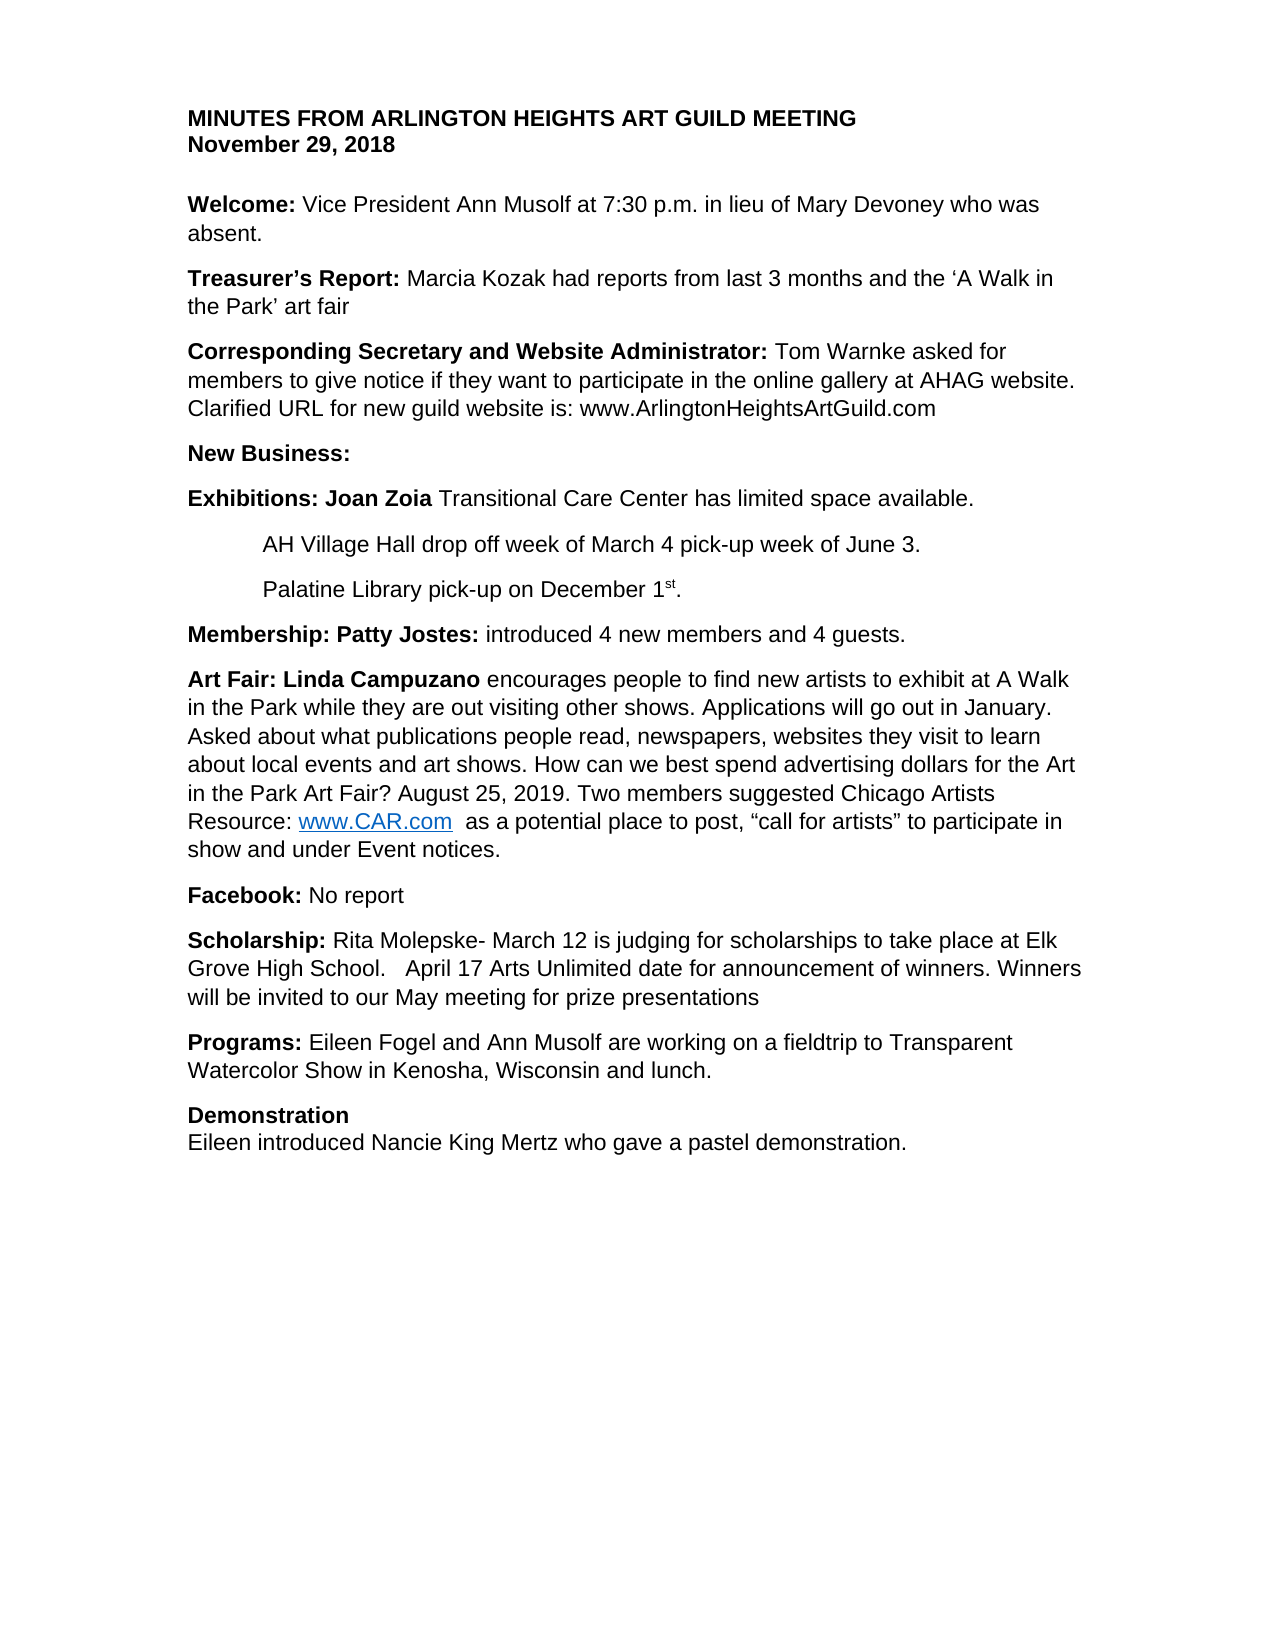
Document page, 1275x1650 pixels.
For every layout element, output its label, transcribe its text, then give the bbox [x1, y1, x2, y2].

text New Business: [187, 440, 1087, 467]
text November 29, 2018 [187, 131, 1087, 158]
text Art Fair: Linda Campuzano encourages people to find new artists to exhibit at A Walk in the Park while they are out visiting other shows. Applications will go out in January. Asked about what publications people read, newspapers, websites they visit to learn about local events and art shows. How can we best spend advertising dollars for the Art in the Park Art Fair? August 25, 2019. Two members suggested Chicago Artists Resource: www.CAR.com as a potential place to post, “call for artists” to participate in show and under Event notices. [187, 666, 1087, 863]
text Exhibitions: Joan Zoia Transitional Care Center has limited space available. [187, 485, 1087, 512]
text Demonstration [187, 1102, 1087, 1128]
text Facebook: No report [187, 882, 1087, 908]
text AH Village Hall drop off week of March 4 pick-up week of June 3. [187, 531, 1087, 557]
text Treasurer’s Report: Marcia Kozak had reports from last 3 months and the ‘A Walk in the Park’ art fair [187, 265, 1087, 319]
text Corresponding Secretary and Website Administrator: Tom Warnke asked for members to give notice if they want to participate in the online gallery at AHAG website. Clarified URL for new guild website is: www.ArlingtonHeightsArtGuild.com [187, 338, 1087, 422]
text Scholarship: Rita Molepske- March 12 is judging for scholarships to take place at Elk Grove High School. April 17 Arts Unlimited date for announcement of winners. Winners will be invited to our May meeting for prize presentations [187, 927, 1087, 1010]
text Welcome: Vice President Ann Musolf at 7:30 p.m. in lieu of Mary Devoney who was absent. [187, 191, 1087, 246]
text MINUTES FROM ARLINGTON HEIGHTS ART GUILD MEETING [187, 105, 1087, 131]
text Palatine Library pick-up on December 1st. [187, 576, 1087, 602]
text Eileen introduced Nancie King Mertz who gave a pastel demonstration. [187, 1128, 1087, 1155]
text Programs: Eileen Fogel and Ann Musolf are working on a fieldtrip to Transparent Watercolor Show in Kenosha, Wisconsin and lunch. [187, 1029, 1087, 1083]
text Membership: Patty Jostes: introduced 4 new members and 4 guests. [187, 621, 1087, 647]
